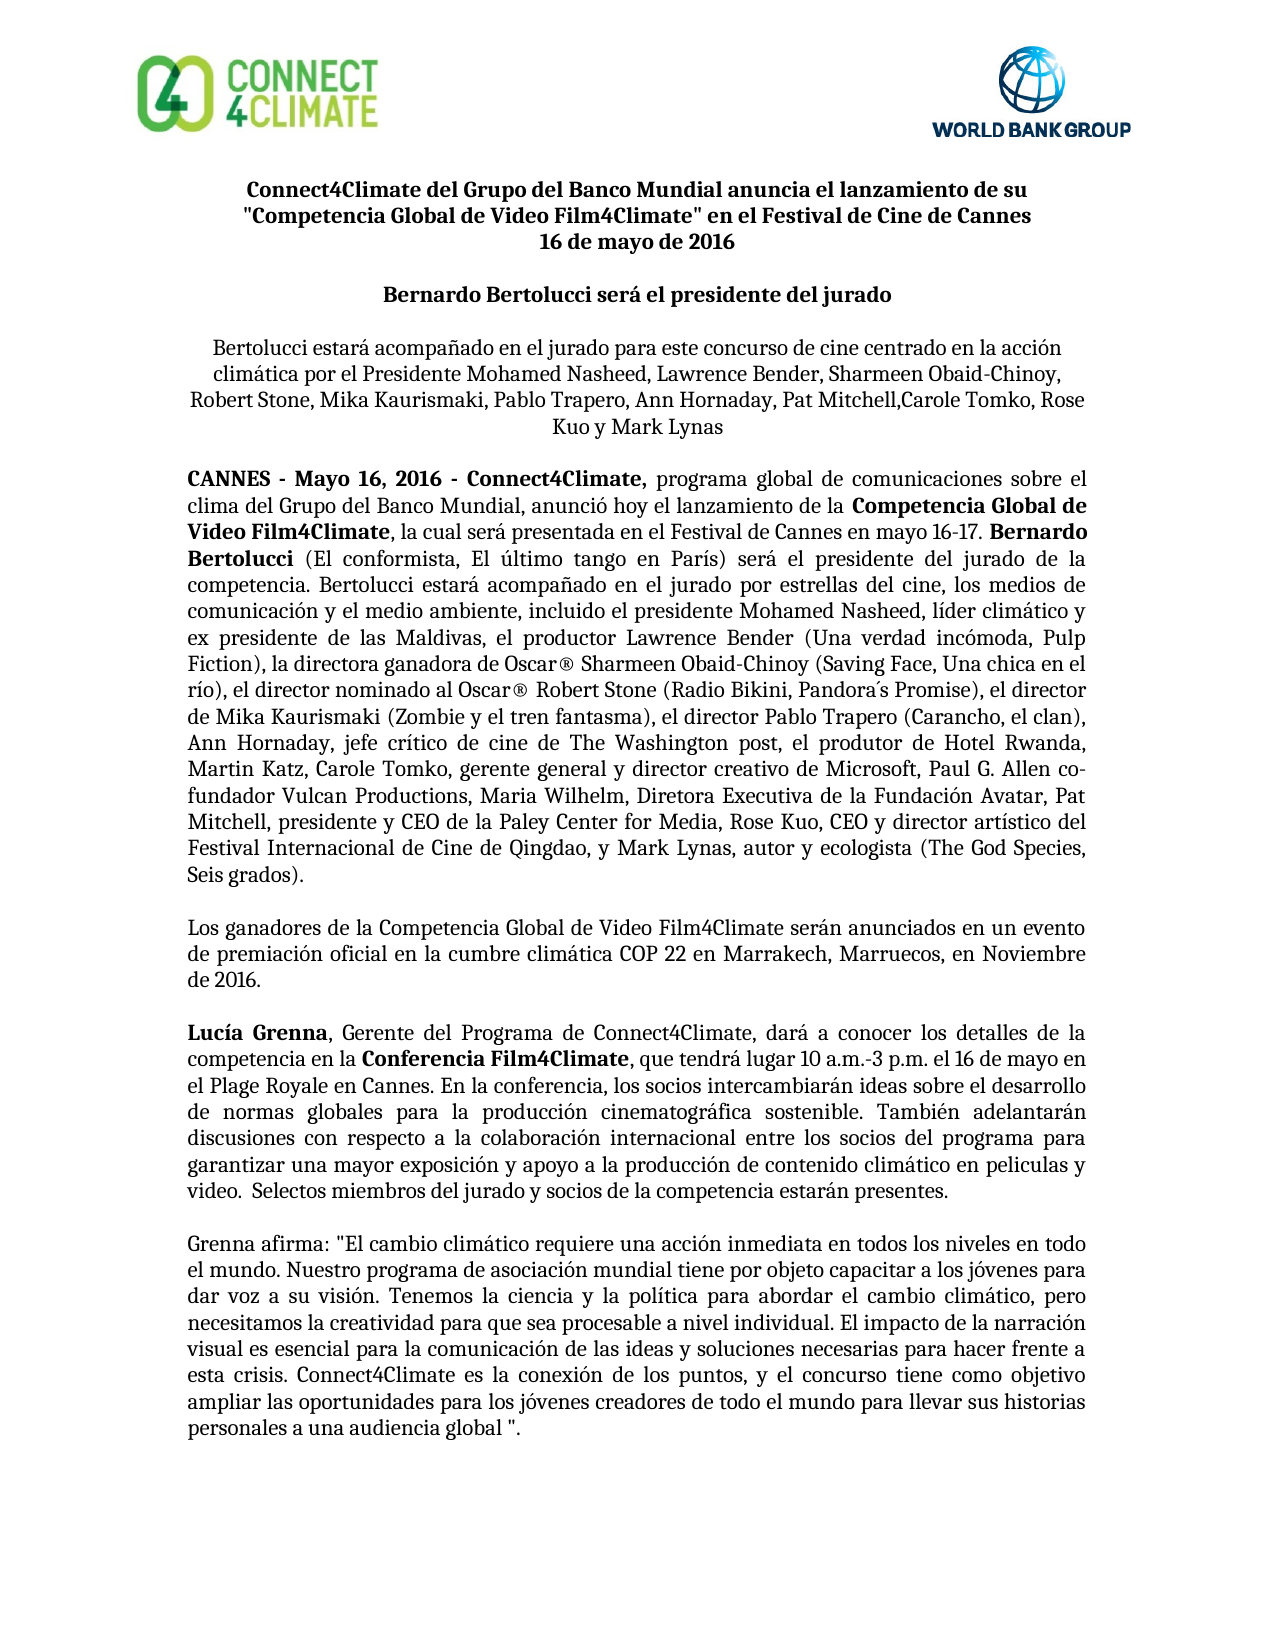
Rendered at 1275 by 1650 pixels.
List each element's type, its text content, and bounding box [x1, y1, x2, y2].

picture [932, 46, 1131, 137]
text 16 de mayo de 2016 [187, 229, 1087, 255]
text Bernardo Bertolucci será el presidente del jurado [187, 282, 1087, 308]
text Connect4Climate del Grupo del Banco Mundial anuncia el lanzamiento de su [187, 176, 1087, 203]
text "Competencia Global de Video Film4Climate" en el Festival de Cine de Cannes [187, 203, 1087, 229]
text Bertolucci estará acompañado en el jurado para este concurso de cine centrado en la acción climática por el Presidente Mohamed Nasheed, Lawrence Bender, Sharmeen Obaid-Chinoy, Robert Stone, Mika Kaurismaki, Pablo Trapero, Ann Hornaday, Pat Mitchell,Carole Tomko, Rose Kuo y Mark Lynas [187, 334, 1087, 440]
picture [1019, 58, 1031, 67]
picture [1029, 60, 1038, 73]
picture [125, 46, 391, 141]
text Los ganadores de la Competencia Global de Video Film4Climate serán anunciados en un evento de premiación oficial en la cumbre climática COP 22 en Marrakech, Marruecos, en Noviembre de 2016. [187, 914, 1087, 993]
text Grenna afirma: "El cambio climático requiere una acción inmediata en todos los niveles en todo el mundo. Nuestro programa de asociación mundial tiene por objeto capacitar a los jóvenes para dar voz a su visión. Tenemos la ciencia y la política para abordar el cambio climático, pero necesitamos la creatividad para que sea procesable a nivel individual. El impacto de la narración visual es esencial para la comunicación de las ideas y soluciones necesarias para hacer frente a esta crisis. Connect4Climate es la conexión de los puntos, y el concurso tiene como objetivo ampliar las oportunidades para los jóvenes creadores de todo el mundo para llevar sus historias personales a una audiencia global ". [187, 1231, 1087, 1441]
text Lucía Grenna, Gerente del Programa de Connect4Climate, dará a conocer los detalles de la competencia en la Conferencia Film4Climate, que tendrá lugar 10 a.m.-3 p.m. el 16 de mayo en el Plage Royale en Cannes. En la conferencia, los socios intercambiarán ideas sobre el desarrollo de normas globales para la producción cinematográfica sostenible. También adelantarán discusiones con respecto a la colaboración internacional entre los socios del programa para garantizar una mayor exposición y apoyo a la producción de contenido climático en peliculas y video. Selectos miembros del jurado y socios de la competencia estarán presentes. [187, 1020, 1087, 1204]
text CANNES - Mayo 16, 2016 - Connect4Climate, programa global de comunicaciones sobre el clima del Grupo del Banco Mundial, anunció hoy el lanzamiento de la Competencia Global de Video Film4Climate, la cual será presentada en el Festival de Cannes en mayo 16-17. Bernardo Bertolucci (El conformista, El último tango en París) será el presidente del jurado de la competencia. Bertolucci estará acompañado en el jurado por estrellas del cine, los medios de comunicación y el medio ambiente, incluido el presidente Mohamed Nasheed, líder climático y ex presidente de las Maldivas, el productor Lawrence Bender (Una verdad incómoda, Pulp Fiction), la directora ganadora de Oscar® Sharmeen Obaid-Chinoy (Saving Face, Una chica en el río), el director nominado al Oscar® Robert Stone (Radio Bikini, Pandora´s Promise), el director de Mika Kaurismaki (Zombie y el tren fantasma), el director Pablo Trapero (Carancho, el clan), Ann Hornaday, jefe crítico de cine de The Washington post, el produtor de Hotel Rwanda, Martin Katz, Carole Tomko, gerente general y director creativo de Microsoft, Paul G. Allen co-fundador Vulcan Productions, Maria Wilhelm, Diretora Executiva de la Fundación Avatar, Pat Mitchell, presidente y CEO de la Paley Center for Media, Rose Kuo, CEO y director artístico del Festival Internacional de Cine de Qingdao, y Mark Lynas, autor y ecologista (The God Species, Seis grados). [187, 466, 1087, 888]
